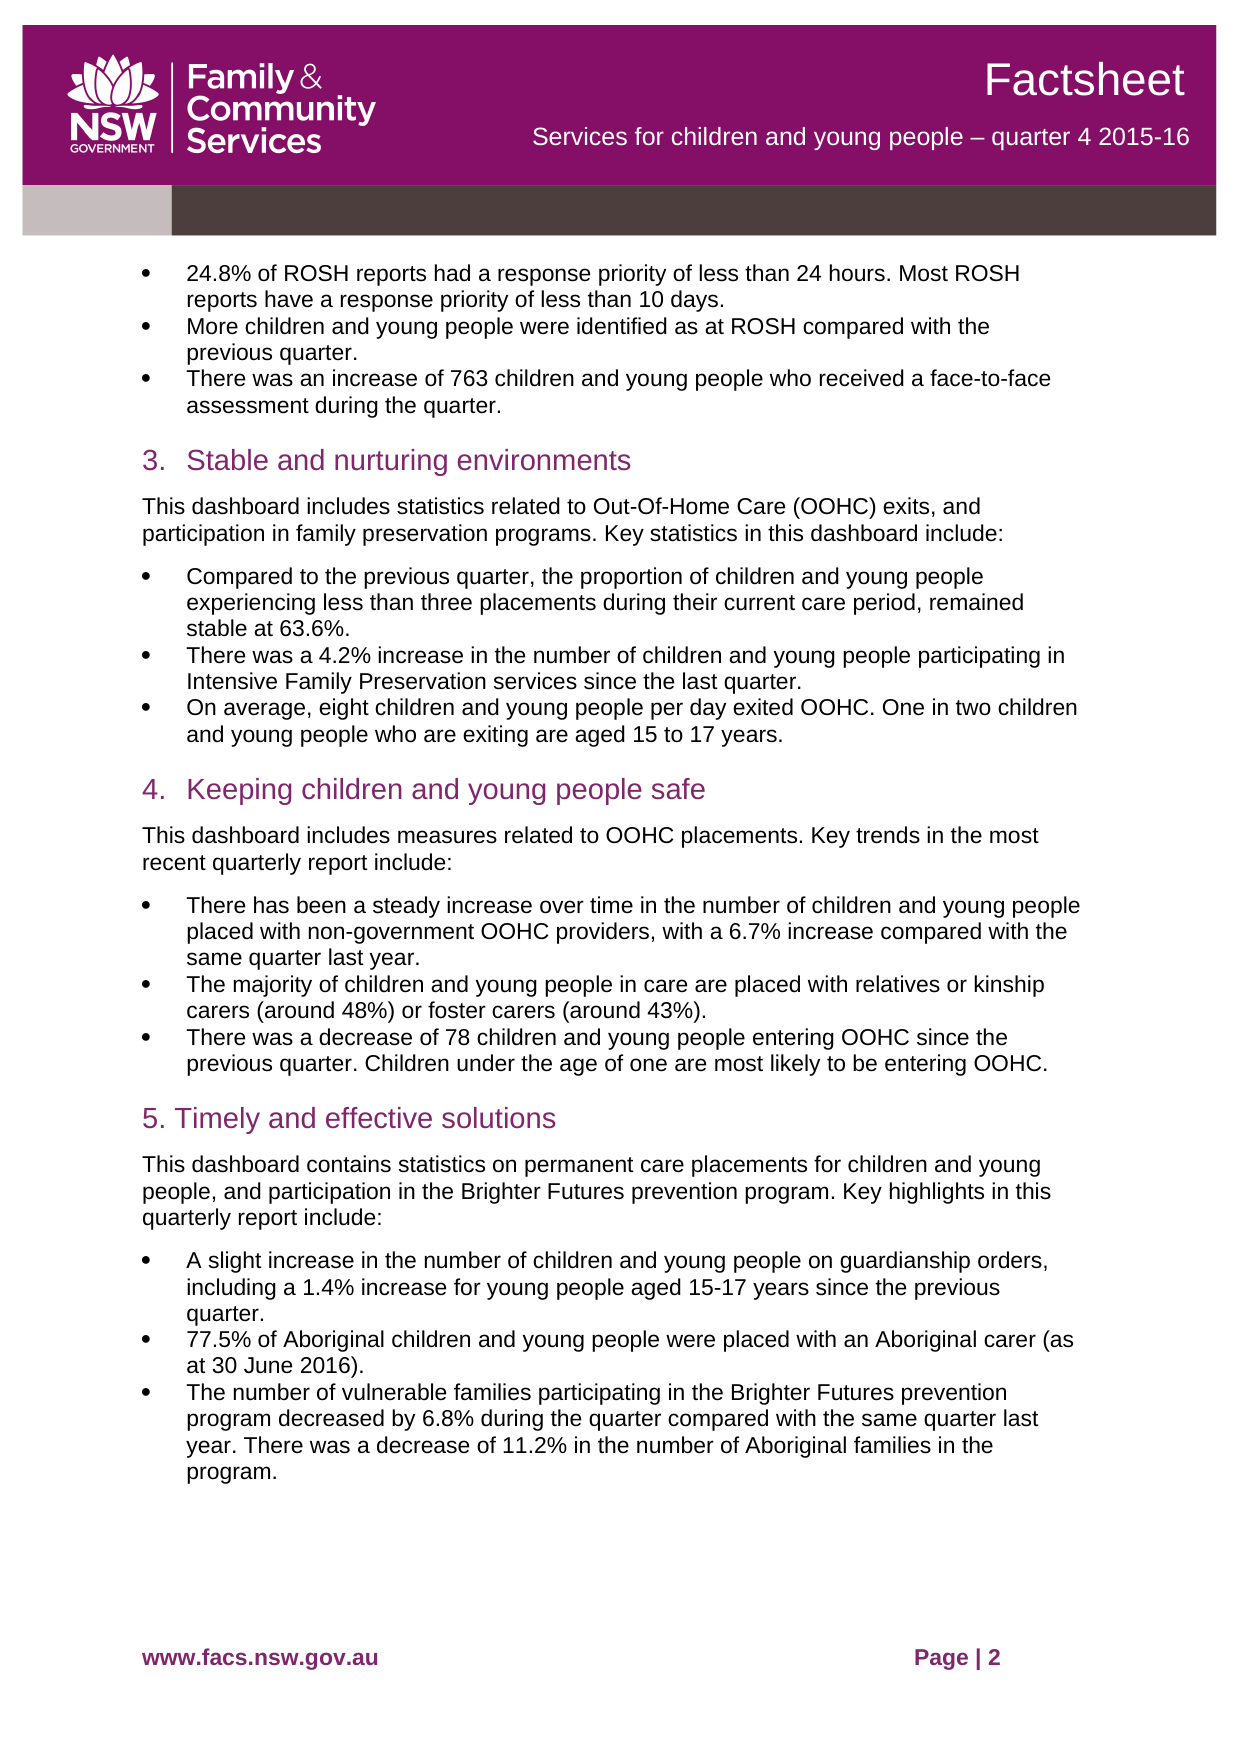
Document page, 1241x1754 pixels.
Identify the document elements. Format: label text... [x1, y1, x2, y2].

list There was a decrease of 78 children and young people entering OOHC since the previous quarter. Children under the age of one are most likely to be entering OOHC. [142, 1023, 1081, 1076]
list The number of vulnerable families participating in the Brighter Futures prevention program decreased by 6.8% during the quarter compared with the same quarter last year. There was a decrease of 11.2% in the number of Aboriginal families in the program. [142, 1379, 1081, 1484]
picture [0, 0, 1241, 271]
list Compared to the previous quarter, the proportion of children and young people experiencing less than three placements during their current care period, remained stable at 63.6%. [142, 563, 1081, 642]
subtitle 5. Timely and effective solutions [142, 1101, 1081, 1135]
list There has been a steady increase over time in the number of children and young people placed with non-government OOHC providers, with a 6.7% increase compared with the same quarter last year. [142, 892, 1081, 971]
list 77.5% of Aboriginal children and young people were placed with an Aboriginal carer (as at 30 June 2016). [142, 1326, 1081, 1379]
subtitle Stable and nurturing environments [142, 443, 1081, 477]
text This dashboard contains statistics on permanent care placements for children and young people, and participation in the Brighter Futures prevention program. Key highlights in this quarterly report include: [142, 1151, 1081, 1230]
subtitle Keeping children and young people safe [142, 772, 1081, 806]
text This dashboard includes measures related to OOHC placements. Key trends in the most recent quarterly report include: [142, 822, 1081, 875]
list The majority of children and young people in care are placed with relatives or kinship carers (around 48%) or foster carers (around 43%). [142, 971, 1081, 1023]
list There was a 4.2% increase in the number of children and young people participating in Intensive Family Preservation services since the last quarter. [142, 642, 1081, 694]
list On average, eight children and young people per day exited OOHC. One in two children and young people who are exiting are aged 15 to 17 years. [142, 694, 1081, 747]
list A slight increase in the number of children and young people on guardianship orders, including a 1.4% increase for young people aged 15-17 years since the previous quarter. [142, 1247, 1081, 1326]
list 24.8% of ROSH reports had a response priority of less than 24 hours. Most ROSH reports have a response priority of less than 10 days. [142, 260, 1081, 313]
text This dashboard includes statistics related to Out-Of-Home Care (OOHC) exits, and participation in family preservation programs. Key statistics in this dashboard include: [142, 493, 1081, 546]
list More children and young people were identified as at ROSH compared with the previous quarter. [142, 313, 1081, 365]
list There was an increase of 763 children and young people who received a face-to-face assessment during the quarter. [142, 365, 1081, 418]
